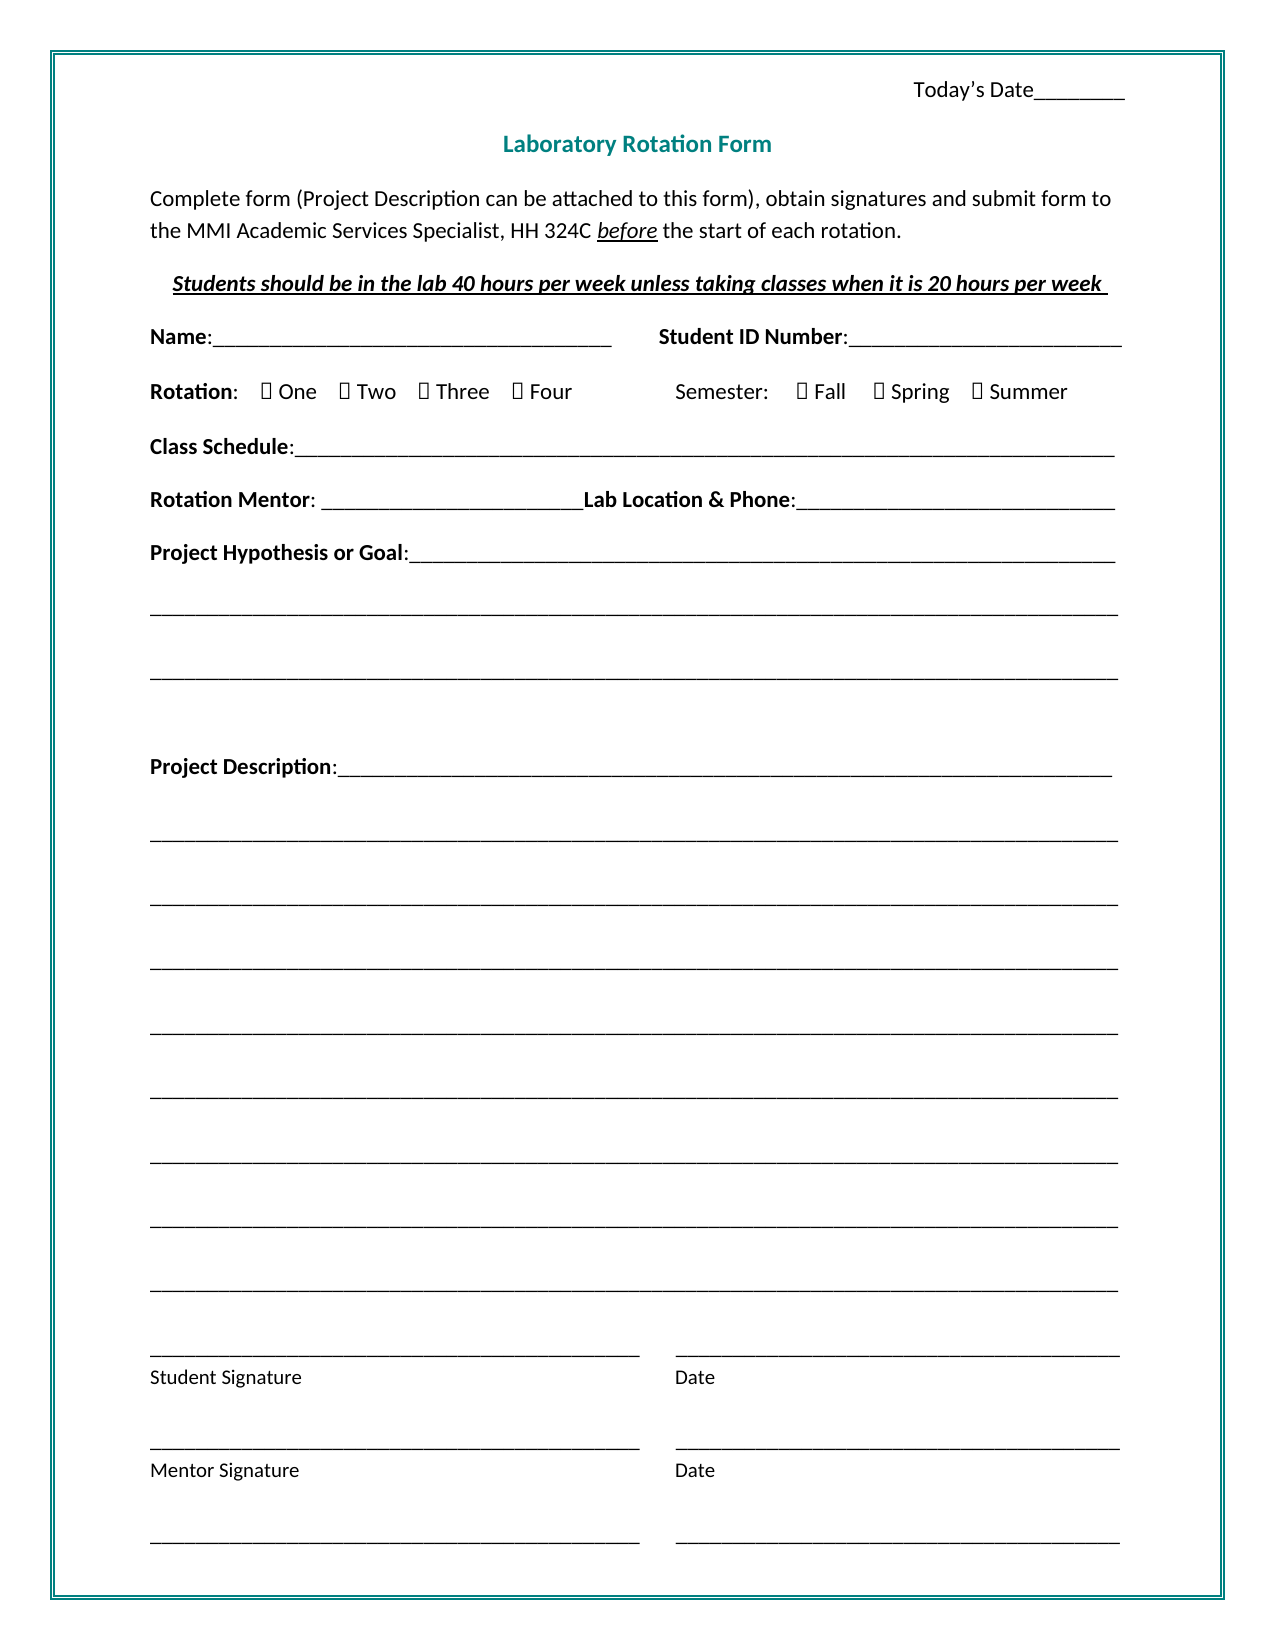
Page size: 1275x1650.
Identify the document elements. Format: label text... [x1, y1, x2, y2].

text Today’s Date________ [150, 75, 1125, 103]
text Rotation Mentor: _______________________Lab Location & Phone:____________________________ [150, 485, 1125, 513]
text Class Schedule:________________________________________________________________________ [150, 432, 1125, 460]
text Rotation:  One  Two  Three  Four Semester:  Fall  Spring  Summer [150, 375, 1125, 406]
text _____________________________________________________________________________________ _____________________________________________________________________________________ [150, 591, 1125, 683]
text ___________________________________________ _______________________________________ [150, 1487, 1125, 1547]
text Project Hypothesis or Goal:______________________________________________________________ [150, 538, 1125, 566]
text Laboratory Rotation Form [150, 128, 1125, 158]
text Complete form (Project Description can be attached to this form), obtain signatures and submit form to the MMI Academic Services Specialist, HH 324C before the start of each rotation. [150, 184, 1125, 244]
text Name:___________________________________ Student ID Number:________________________ [150, 322, 1125, 350]
text Project Description:____________________________________________________________________ _____________________________________________________________________________________ _____________________________________________________________________________________ _____________________________________________________________________________________ _____________________________________________________________________________________ _____________________________________________________________________________________ _____________________________________________________________________________________ _____________________________________________________________________________________ _____________________________________________________________________________________ ___________________________________________ _______________________________________ [150, 752, 1125, 1360]
text ___________________________________________ _______________________________________ [150, 1393, 1125, 1453]
text Students should be in the lab 40 hours per week unless taking classes when it is 20 hours per week [150, 269, 1125, 297]
text Student Signature Date [150, 1364, 1125, 1389]
text Mentor Signature Date [150, 1458, 1125, 1483]
